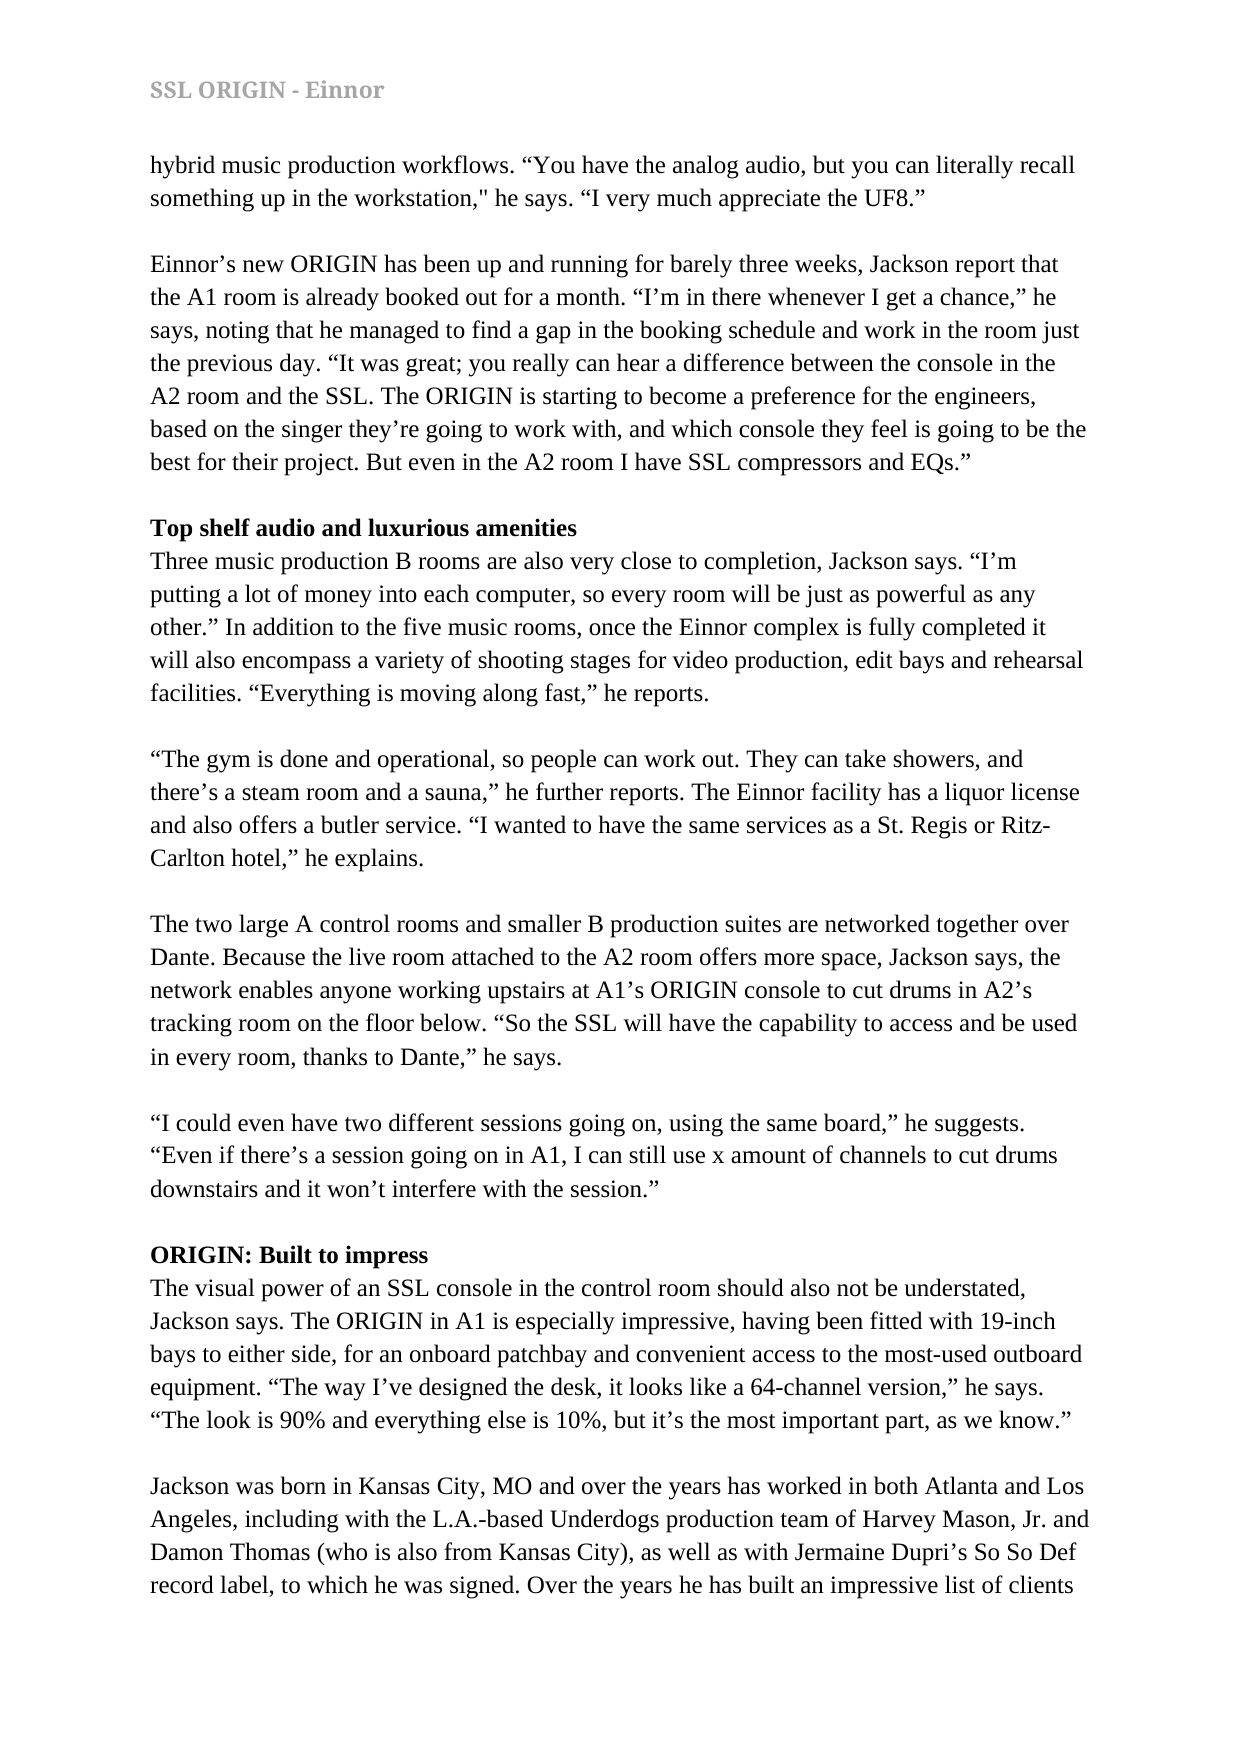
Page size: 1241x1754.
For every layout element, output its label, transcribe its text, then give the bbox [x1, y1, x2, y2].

text “I could even have two different sessions going on, using the same board,” he suggests. “Even if there’s a session going on in A1, I can still use x amount of channels to cut drums downstairs and it won’t interfere with the session.” [150, 1108, 1090, 1202]
text “The gym is done and operational, so people can work out. They can take showers, and there’s a steam room and a sauna,” he further reports. The Einnor facility has a liquor license and also offers a butler service. “I wanted to have the same services as a St. Regis or Ritz-Carlton hotel,” he explains. [150, 744, 1090, 872]
text The two large A control rooms and smaller B production suites are networked together over Dante. Because the live room attached to the A2 room offers more space, Jackson says, the network enables anyone working upstairs at A1’s ORIGIN console to cut drums in A2’s tracking room on the floor below. “So the SSL will have the capability to access and be used in every room, thanks to Dante,” he says. [150, 909, 1090, 1070]
text Einnor’s new ORIGIN has been up and running for barely three weeks, Jackson report that the A1 room is already booked out for a month. “I’m in there whenever I get a chance,” he says, noting that he managed to find a gap in the booking schedule and work in the room just the previous day. “It was great; you really can hear a difference between the console in the A2 room and the SSL. The ORIGIN is starting to become a preference for the engineers, based on the singer they’re going to work with, and which console they feel is going to be the best for their project. But even in the A2 room I have SSL compressors and EQs.” [150, 249, 1090, 476]
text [150, 1471, 1090, 1599]
text ORIGIN: Built to impress The visual power of an SSL console in the control room should also not be understated, Jackson says. The ORIGIN in A1 is especially impressive, having been fitted with 19-inch bays to either side, for an onboard patchbay and convenient access to the most-used outboard equipment. “The way I’ve designed the desk, it looks like a 64-channel version,” he says. “The look is 90% and everything else is 10%, but it’s the most important part, as we know.” [150, 1240, 1090, 1433]
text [150, 150, 1090, 212]
text Top shelf audio and luxurious amenities Three music production B rooms are also very close to completion, Jackson says. “I’m putting a lot of money into each computer, so every room will be just as powerful as any other.” In addition to the five music rooms, once the Einnor complex is fully completed it will also encompass a variety of shooting stages for video production, edit bays and rehearsal facilities. “Everything is moving along fast,” he reports. [150, 513, 1090, 707]
